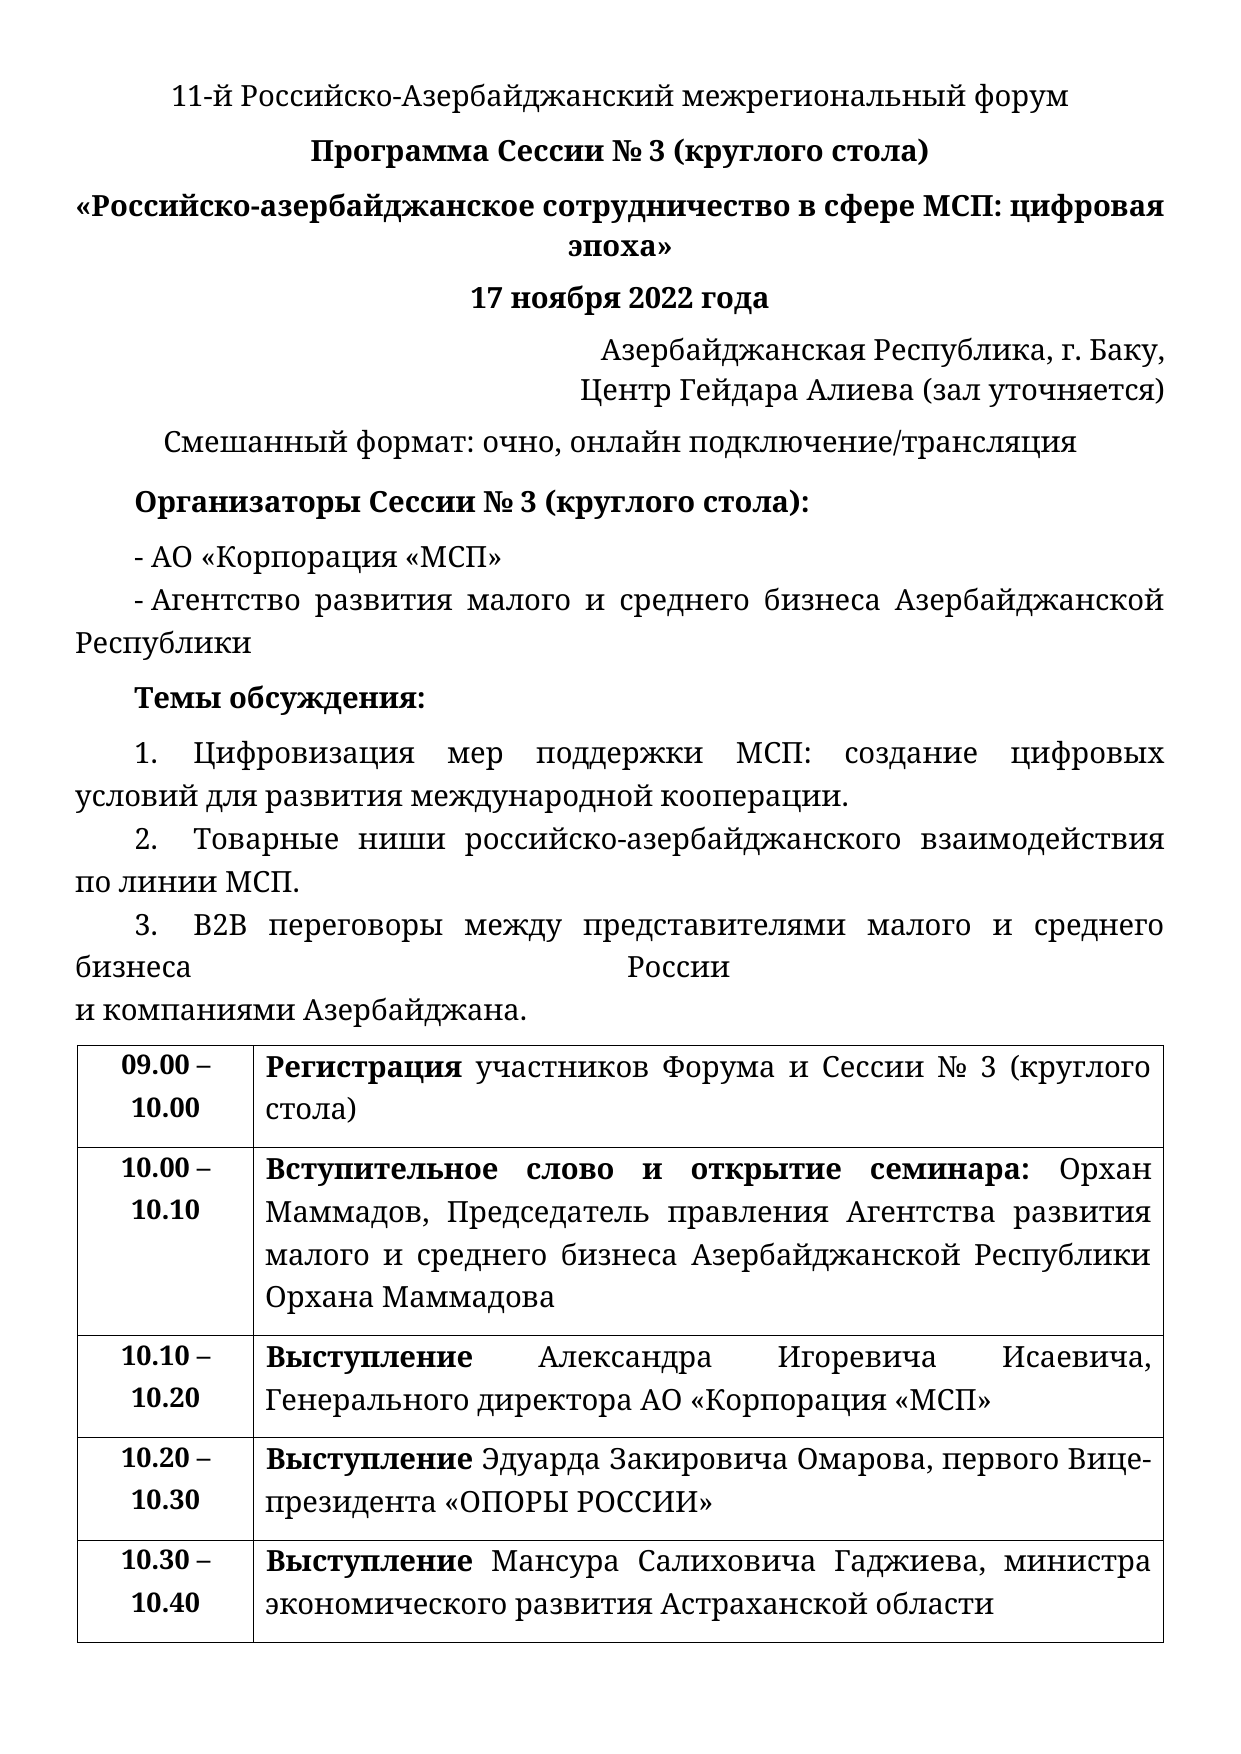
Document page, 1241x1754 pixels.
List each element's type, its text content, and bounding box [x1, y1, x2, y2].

text 17 ноября 2022 года [75, 277, 1165, 317]
text 11-й Российско-Азербайджанский межрегиональный форум [75, 75, 1165, 115]
text - АО «Корпорация «МСП» [75, 536, 1165, 576]
text - Агентство развития малого и среднего бизнеса Азербайджанской Республики [75, 579, 1165, 662]
text 1. Цифровизация мер поддержки МСП: создание цифровых условий для развития международной кооперации. [75, 733, 1165, 815]
table_cell 10.00 – 10.10 [78, 1148, 253, 1335]
table_cell Вступительное слово и открытие семинара: Орхан Маммадов, Председатель правления Агентства развития малого и среднего бизнеса Азербайджанской Республики Орхана Маммадова [254, 1148, 1163, 1335]
text Темы обсуждения: [75, 677, 1165, 717]
text 2. Товарные ниши российско-азербайджанского взаимодействия по линии МСП. [75, 818, 1165, 901]
text 3. B2B переговоры между представителями малого и среднего бизнеса России и компаниями Азербайджана. [75, 904, 1165, 1029]
table_header 09.00 – 10.00 [78, 1046, 253, 1147]
text Азербайджанская Республика, г. Баку, [75, 330, 1165, 369]
table_cell 10.30 – 10.40 [78, 1541, 253, 1642]
table_cell Выступление Александра Игоревича Исаевича, Генерального директора АО «Корпорация «МСП» [254, 1336, 1163, 1437]
table_cell 10.20 – 10.30 [78, 1438, 253, 1539]
text Программа Сессии № 3 (круглого стола) [75, 130, 1165, 170]
text Организаторы Сессии № 3 (круглого стола): [75, 481, 1165, 521]
table_header Регистрация участников Форума и Сессии № 3 (круглого стола) [254, 1046, 1163, 1147]
table_cell Выступление Мансура Салиховича Гаджиева, министра экономического развития Астраханской области [254, 1541, 1163, 1642]
table_cell Выступление Эдуарда Закировича Омарова, первого Вице-президента «ОПОРЫ РОССИИ» [254, 1438, 1163, 1539]
text «Российско-азербайджанское сотрудничество в сфере МСП: цифровая эпоха» [75, 186, 1165, 265]
table_cell 10.10 – 10.20 [78, 1336, 253, 1437]
text Смешанный формат: очно, онлайн подключение/трансляция [75, 422, 1165, 461]
text Центр Гейдара Алиева (зал уточняется) [75, 369, 1165, 409]
